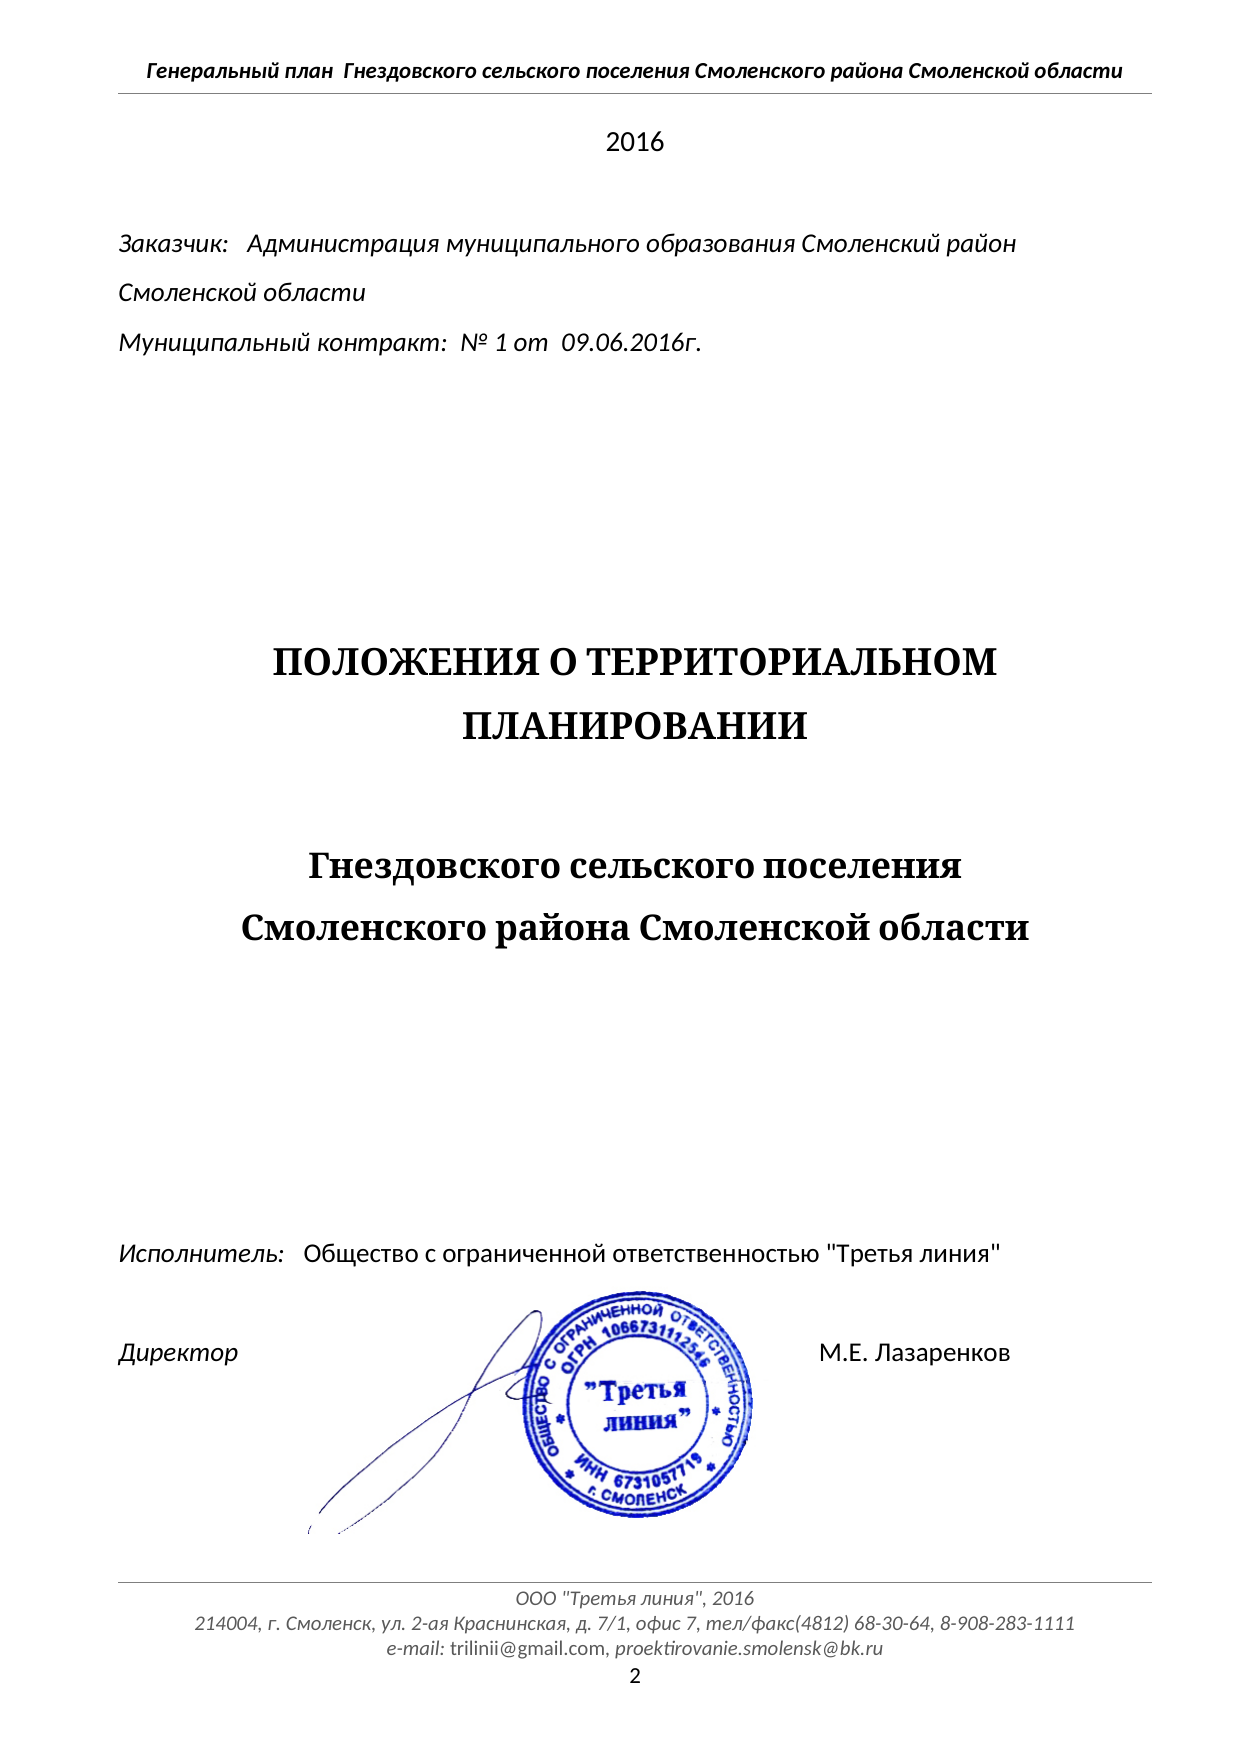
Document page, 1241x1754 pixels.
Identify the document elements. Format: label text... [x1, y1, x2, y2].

text Заказчик: Администрация муниципального образования Смоленский район Смоленской области [118, 226, 1152, 308]
text Директор М.Е. Лазаренков [118, 1335, 1152, 1368]
text Смоленского района Смоленской области [118, 908, 1152, 949]
text Муниципальный контракт: № 1 от 09.06.2016г. [118, 325, 1152, 358]
picture [299, 1286, 769, 1335]
text Гнездовского сельского поселения [118, 847, 1152, 888]
text 2016 [118, 123, 1152, 158]
text ПОЛОЖЕНИЯ О ТЕРРИТОРИАЛЬНОМ ПЛАНИРОВАНИИ [118, 641, 1152, 749]
picture [299, 1368, 769, 1534]
text Исполнитель: Общество с ограниченной ответственностью "Третья линия" [118, 1236, 1152, 1269]
